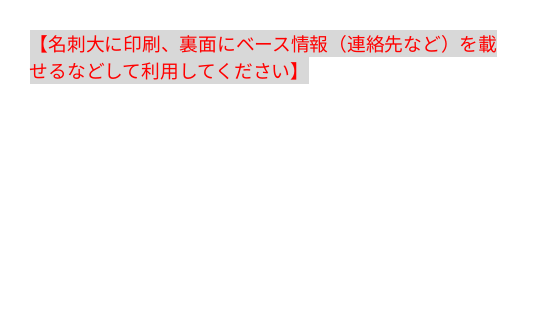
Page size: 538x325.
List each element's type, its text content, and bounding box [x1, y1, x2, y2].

text 【名刺大に印刷、裏面にベース情報（連絡先など）を載せるなどして利用してください】 [29, 29, 508, 84]
